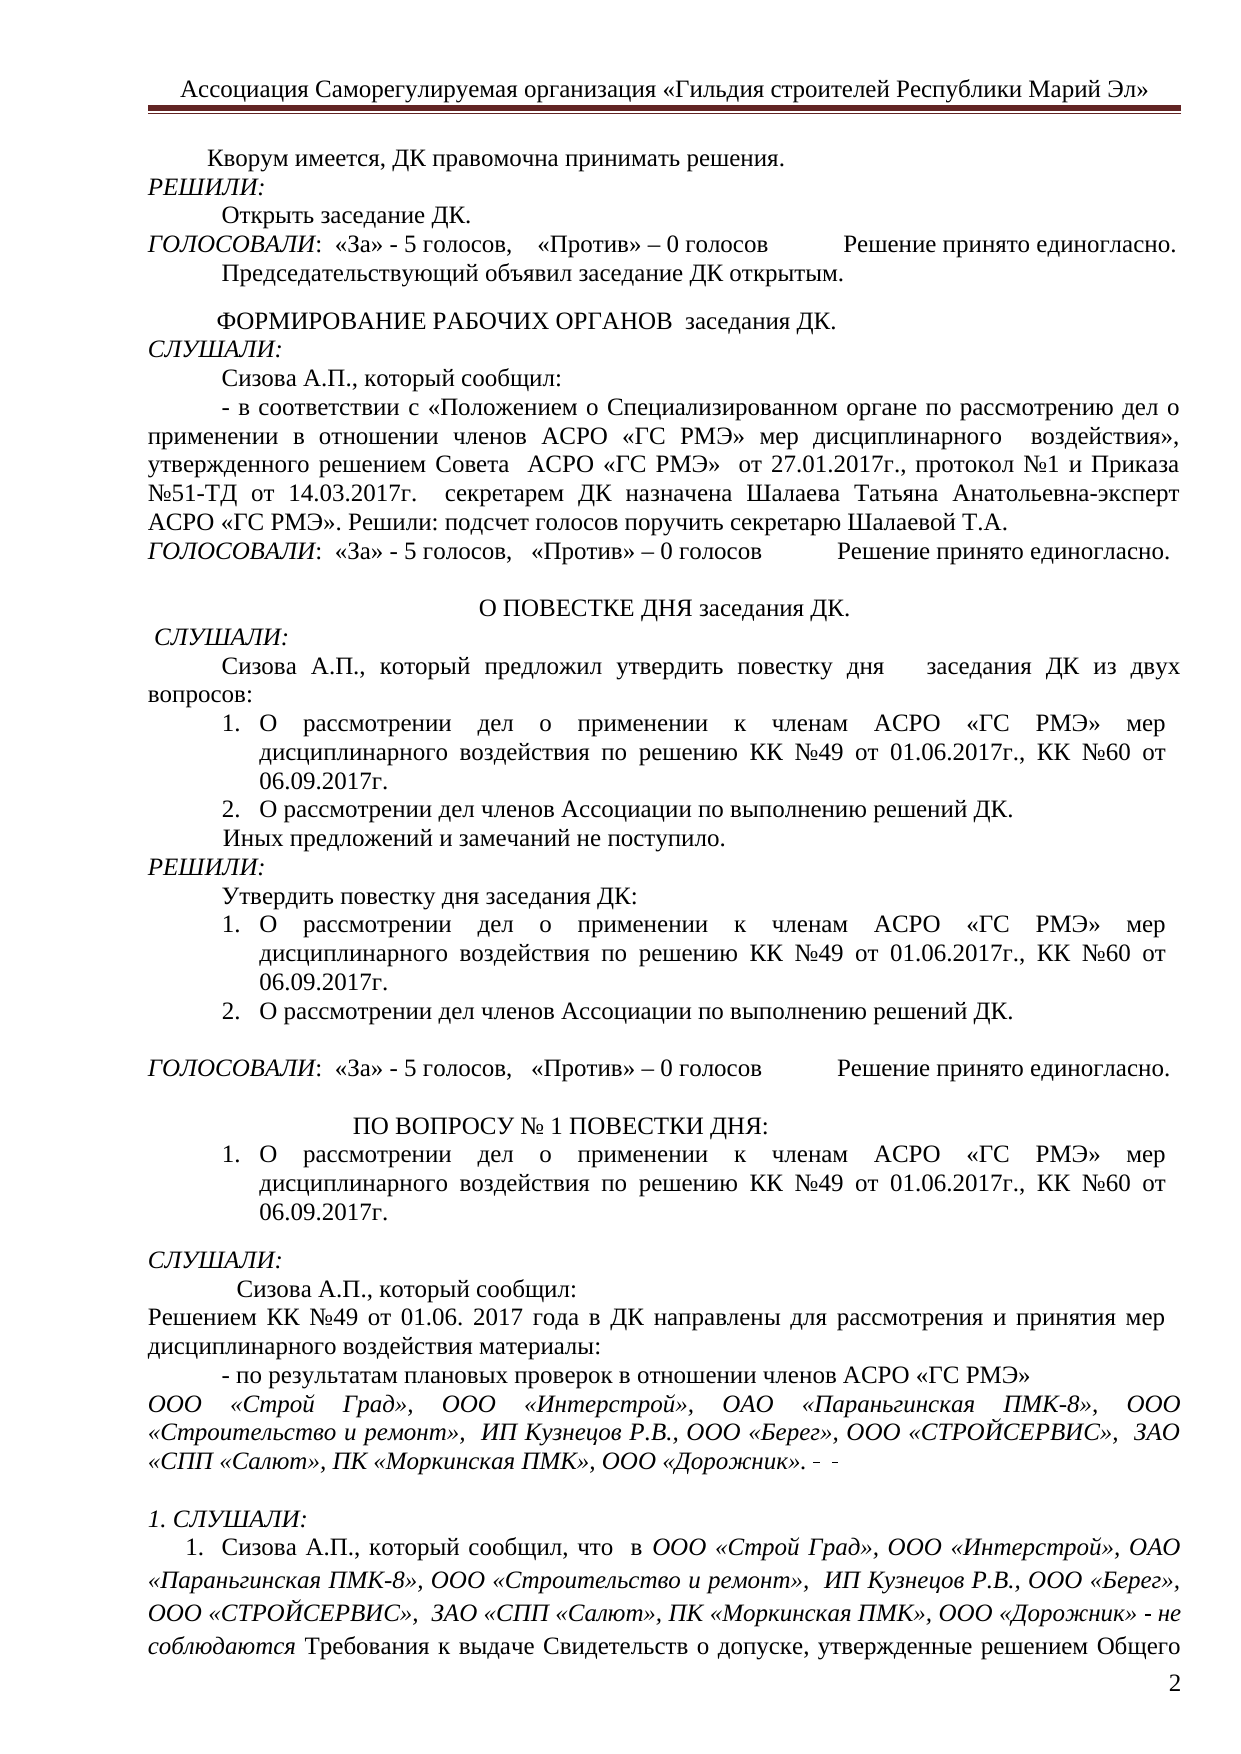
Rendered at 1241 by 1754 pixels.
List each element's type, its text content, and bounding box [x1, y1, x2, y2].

text СЛУШАЛИ: [148, 622, 1181, 651]
text РЕШИЛИ: [148, 852, 1181, 881]
text СЛУШАЛИ: [148, 334, 1181, 363]
text Кворум имеется, ДК правомочна принимать решения. [148, 143, 1181, 172]
list О рассмотрении дел о применении к членам АСРО «ГС РМЭ» мер дисциплинарного воздействия по решению КК №49 от 01.06.2017г., КК №60 от 06.09.2017г. [222, 909, 1166, 996]
text ГОЛОСОВАЛИ: «За» - 5 голосов, «Против» – 0 голосов Решение принято единогласно. [148, 536, 1181, 564]
text ПО ВОПРОСУ № 1 ПОВЕСТКИ ДНЯ: [148, 1111, 1181, 1139]
text - в соответствии с «Положением о Специализированном органе по рассмотрению дел о применении в отношении членов АСРО «ГС РМЭ» мер дисциплинарного воздействия», утвержденного решением Совета АСРО «ГС РМЭ» от 27.01.2017г., протокол №1 и Приказа №51-ТД от 14.03.2017г. секретарем ДК назначена Шалаева Татьяна Анатольевна-эксперт АСРО «ГС РМЭ». Решили: подсчет голосов поручить секретарю Шалаевой Т.А. [148, 392, 1181, 536]
text Утвердить повестку дня заседания ДК: [148, 881, 1181, 909]
text О ПОВЕСТКЕ ДНЯ заседания ДК. [148, 593, 1181, 622]
text РЕШИЛИ: [148, 172, 1181, 200]
list О рассмотрении дел членов Ассоциации по выполнению решений ДК. [222, 794, 1166, 823]
text СЛУШАЛИ: [148, 1245, 1181, 1274]
text Сизова А.П., который предложил утвердить повестку дня заседания ДК из двух вопросов: [148, 651, 1181, 708]
list ООО «Строй Град», ООО «Интерстрой», ОАО «Параньгинская ПМК-8», ООО «Строительство и ремонт», ИП Кузнецов Р.В., ООО «Берег», ООО «СТРОЙСЕРВИС», ЗАО «СПП «Салют», ПК «Моркинская ПМК», ООО «Дорожник». [148, 1389, 1181, 1475]
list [148, 1532, 1181, 1660]
list О рассмотрении дел членов Ассоциации по выполнению решений ДК. [222, 996, 1166, 1024]
text ГОЛОСОВАЛИ: «За» - 5 голосов, «Против» – 0 голосов Решение принято единогласно. [148, 229, 1181, 258]
text 1. СЛУШАЛИ: [148, 1504, 1181, 1532]
text ГОЛОСОВАЛИ: «За» - 5 голосов, «Против» – 0 голосов Решение принято единогласно. [148, 1053, 1181, 1082]
list О рассмотрении дел о применении к членам АСРО «ГС РМЭ» мер дисциплинарного воздействия по решению КК №49 от 01.06.2017г., КК №60 от 06.09.2017г. [222, 1139, 1166, 1226]
text Сизова А.П., который сообщил: [148, 363, 1181, 392]
text Сизова А.П., который сообщил: [148, 1274, 1166, 1302]
text Открыть заседание ДК. [148, 200, 1181, 229]
list О рассмотрении дел о применении к членам АСРО «ГС РМЭ» мер дисциплинарного воздействия по решению КК №49 от 01.06.2017г., КК №60 от 06.09.2017г. [222, 708, 1166, 794]
text - по результатам плановых проверок в отношении членов АСРО «ГС РМЭ» [148, 1360, 1166, 1389]
text ФОРМИРОВАНИЕ РАБОЧИХ ОРГАНОВ заседания ДК. [148, 306, 1181, 334]
list Иных предложений и замечаний не поступило. [223, 823, 1181, 852]
text Решением КК №49 от 01.06. 2017 года в ДК направлены для рассмотрения и принятия мер дисциплинарного воздействия материалы: [148, 1302, 1166, 1360]
text Председательствующий объявил заседание ДК открытым. [148, 258, 1181, 287]
